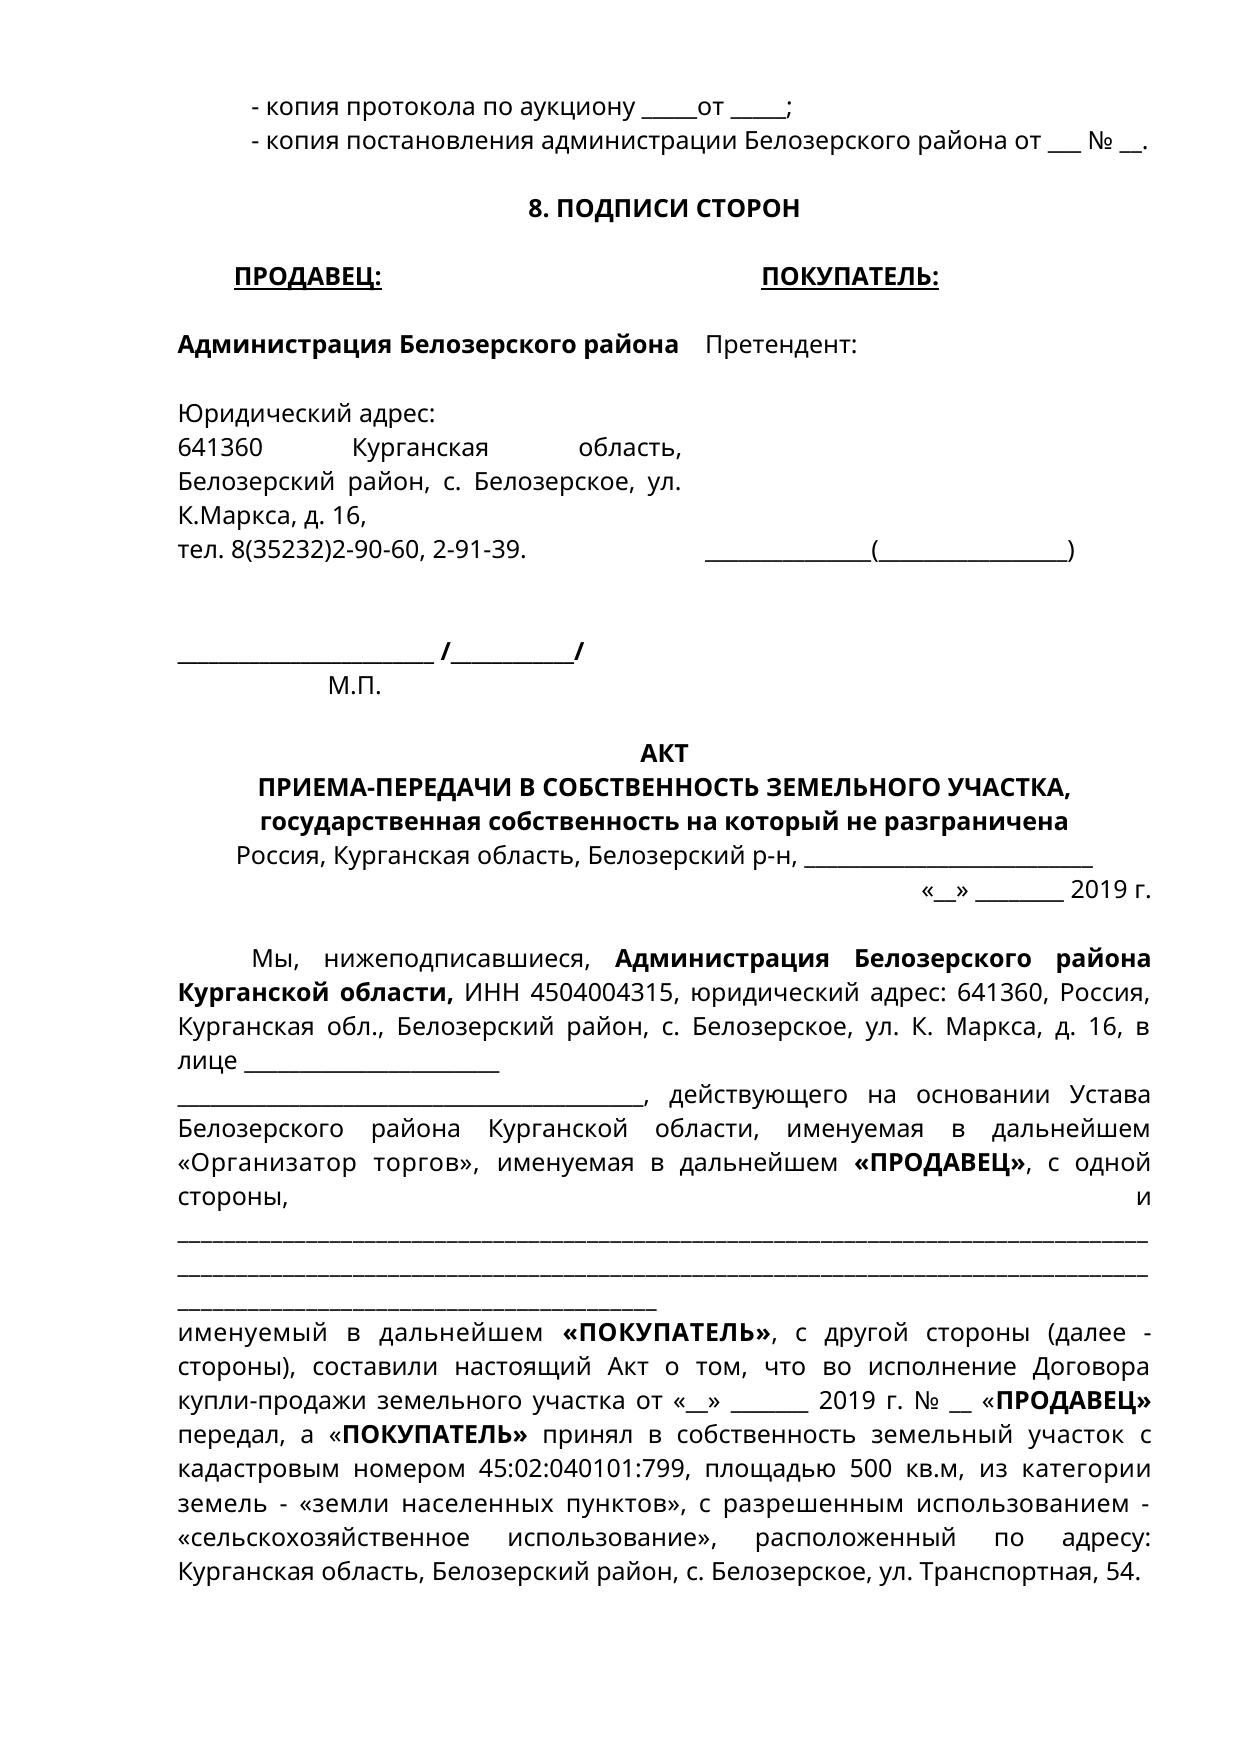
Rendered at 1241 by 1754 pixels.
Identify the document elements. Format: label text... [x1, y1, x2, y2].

title государственная собственность на который не разграничена [177, 804, 1152, 838]
text Мы, нижеподписавшиеся, Администрация Белозерского района Курганской области, ИНН 4504004315, юридический адрес: 641360, Россия, Курганская обл., Белозерский район, с. Белозерское, ул. К. Маркса, д. 16, в лице _______________________ [177, 940, 1152, 1076]
title Акт [177, 736, 1152, 770]
text именуемый в дальнейшем «ПОКУПАТЕЛЬ», с другой стороны (далее - стороны), составили настоящий Акт о том, что во исполнение Договора купли-продажи земельного участка от «__» _______ 2019 г. № __ «ПРОДАВЕЦ» передал, а «ПОКУПАТЕЛЬ» принял в собственность земельный участок с кадастровым номером 45:02:040101:799, площадью 500 кв.м, из категории земель - «земли населенных пунктов», с разрешенным использованием - «сельскохозяйственное использование», расположенный по адресу: Курганская область, Белозерский район, с. Белозерское, ул. Транспортная, 54. [177, 1315, 1152, 1587]
table_header ПОКУПАТЕЛЬ: Претендент: _______________(_________________) [694, 259, 1209, 702]
text 8. Подписи сторон [177, 191, 1152, 225]
title приема-передачи в собственность земельнОГО участкА, [177, 770, 1152, 804]
text Россия, Курганская область, Белозерский р-н, __________________________ [177, 838, 1152, 872]
text - копия протокола по аукциону _____от _____; [177, 89, 1152, 123]
text __________________________________________, действующего на основании Устава Белозерского района Курганской области, именуемая в дальнейшем «Организатор торгов», именуемая в дальнейшем «ПРОДАВЕЦ», с одной стороны, и _______________________________________________________________________________________________________________________________________________________________________________________________________________ [177, 1076, 1152, 1315]
table_header ПРОДАВЕЦ: Администрация Белозерского района Юридический адрес: 641360 Курганская область, Белозерский район, с. Белозерское, ул. К.Маркса, д. 16, тел. 8(35232)2-90-60, 2-91-39. _________________________ /____________/ М.П. [166, 259, 693, 702]
text - копия постановления администрации Белозерского района от ___ № __. [177, 123, 1152, 157]
text «__» ________ 2019 г. [177, 872, 1152, 906]
